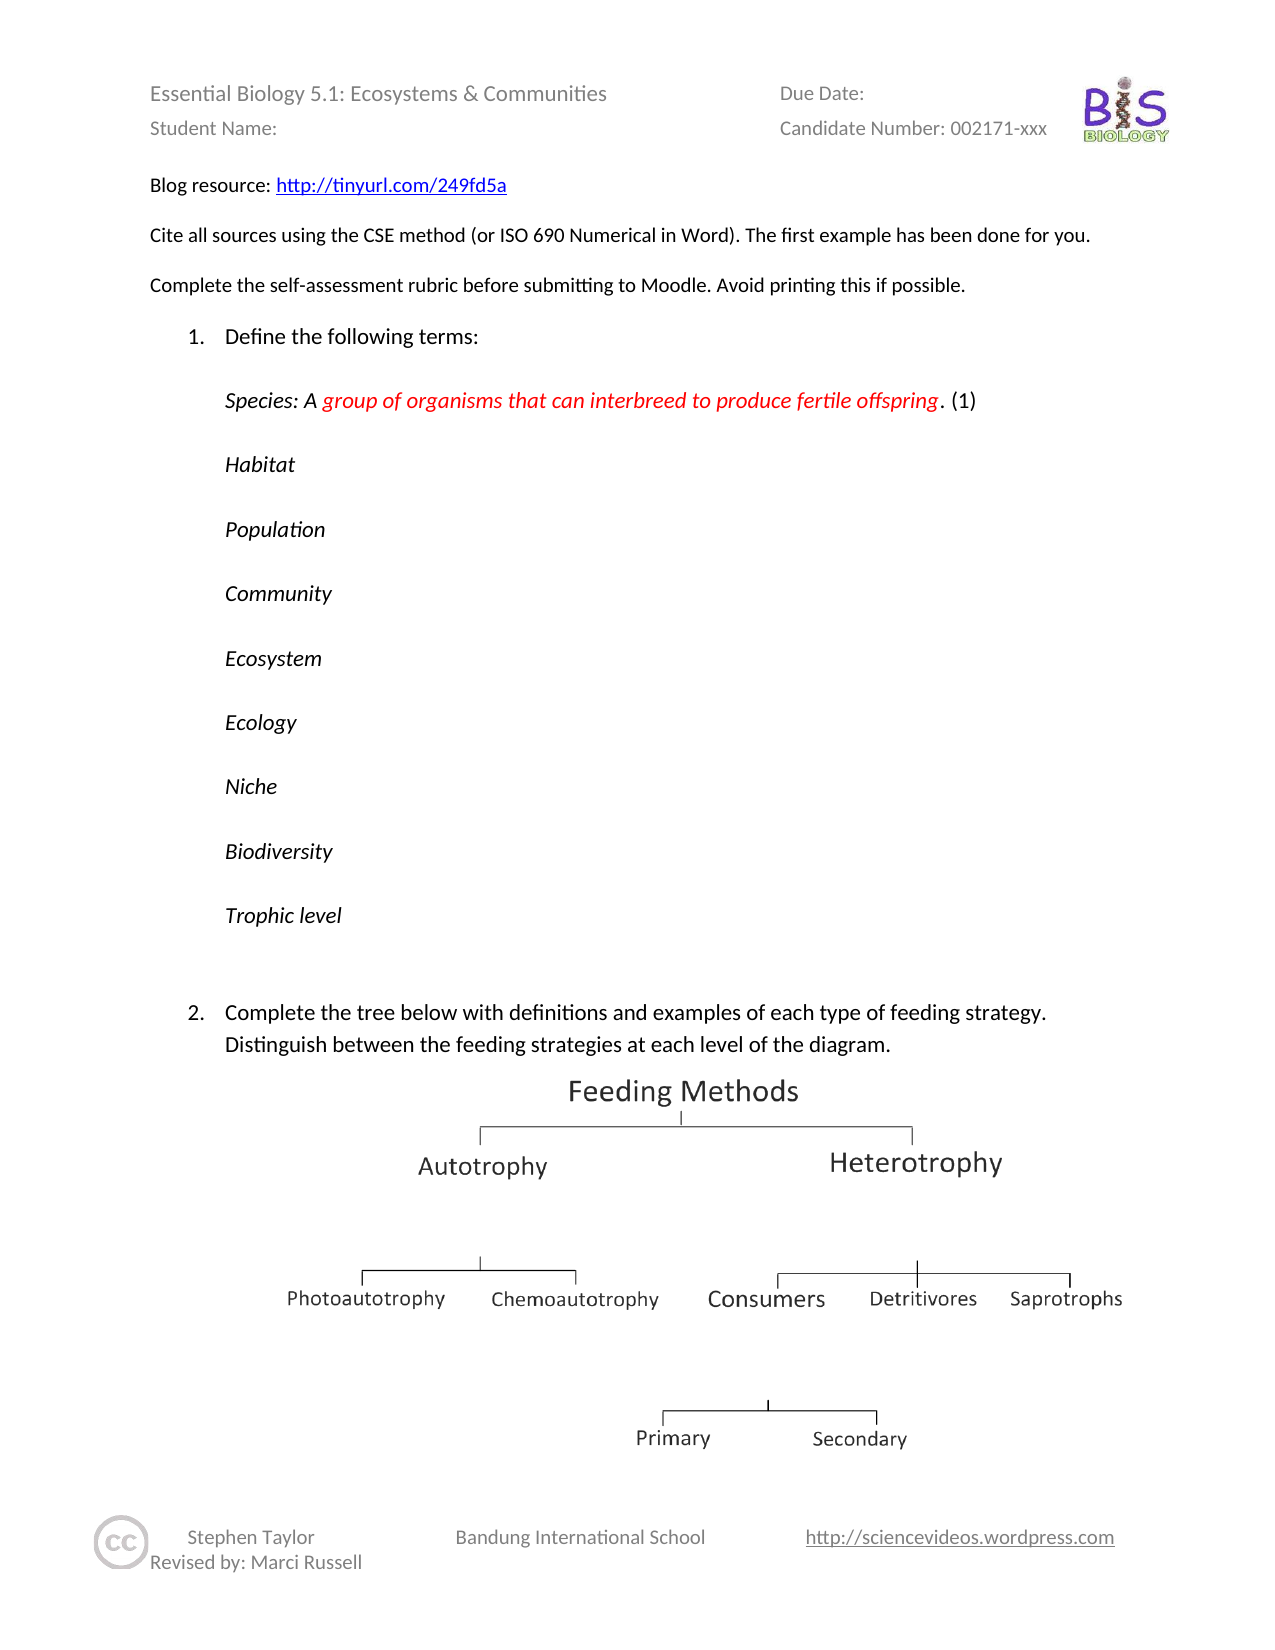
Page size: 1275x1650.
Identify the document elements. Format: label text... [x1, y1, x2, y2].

list Define the following terms: [187, 322, 1125, 350]
list Distinguish between the feeding strategies at each level of the diagram. [225, 1030, 1125, 1058]
text Complete the self-assessment rubric before submitting to Moodle. Avoid printing this if possible. [150, 272, 1125, 297]
list Habitat [225, 451, 1125, 478]
list Species: A group of organisms that can interbreed to produce fertile offspring. [225, 386, 1125, 414]
picture [286, 1067, 1126, 1481]
picture [1082, 75, 1170, 144]
list Biodiversity [225, 837, 1125, 865]
list Trophic level [225, 901, 1125, 929]
list Complete the tree below with definitions and examples of each type of feeding strategy. [187, 998, 1125, 1026]
text Cite all sources using the CSE method (or ISO 690 Numerical in Word). The first example has been done for you. [150, 222, 1125, 247]
text Blog resource: http://tinyurl.com/249fd5a [150, 172, 1125, 197]
list Ecology [225, 708, 1125, 736]
list Ecosystem [225, 644, 1125, 672]
list Niche [225, 772, 1125, 800]
list Community [225, 579, 1125, 607]
list Population [225, 515, 1125, 543]
